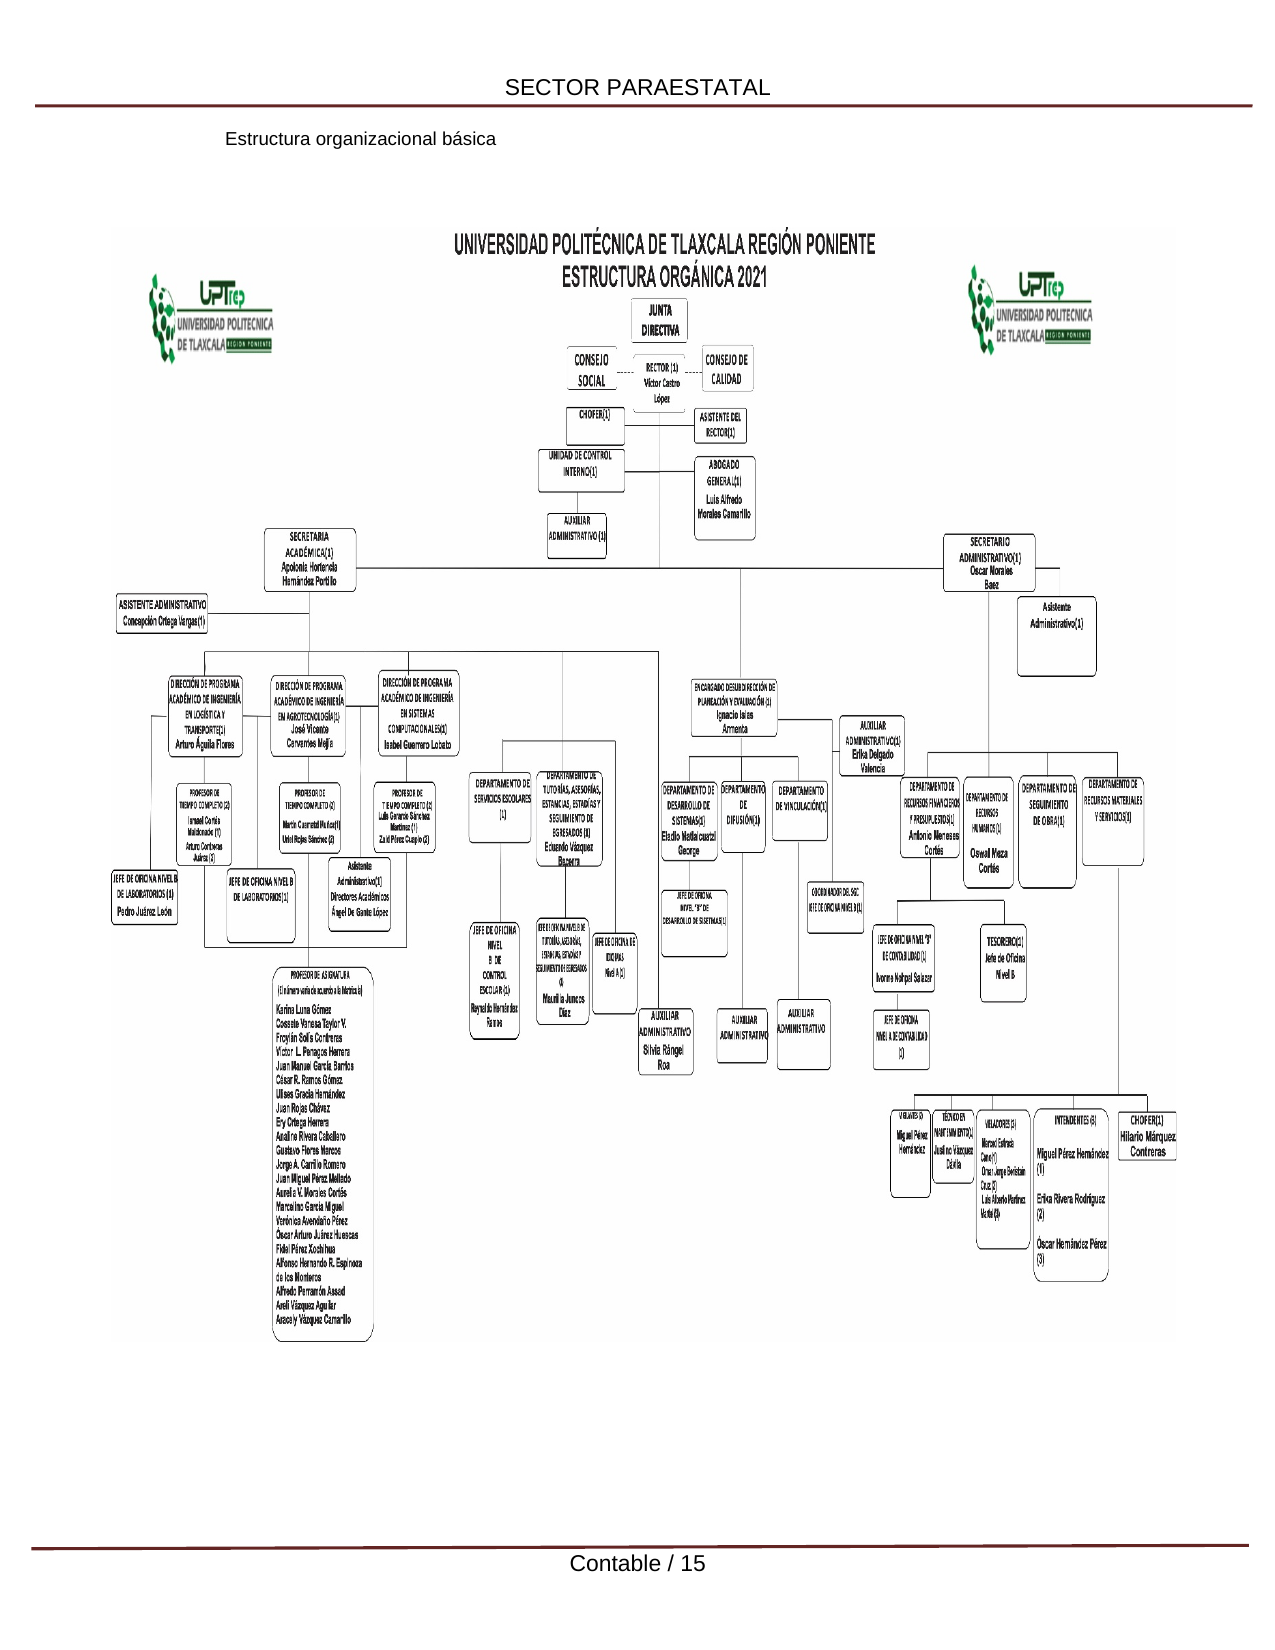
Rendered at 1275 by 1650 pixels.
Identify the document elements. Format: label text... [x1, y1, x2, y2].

text Estructura organizacional básica [225, 125, 1125, 150]
picture [111, 227, 1177, 1342]
